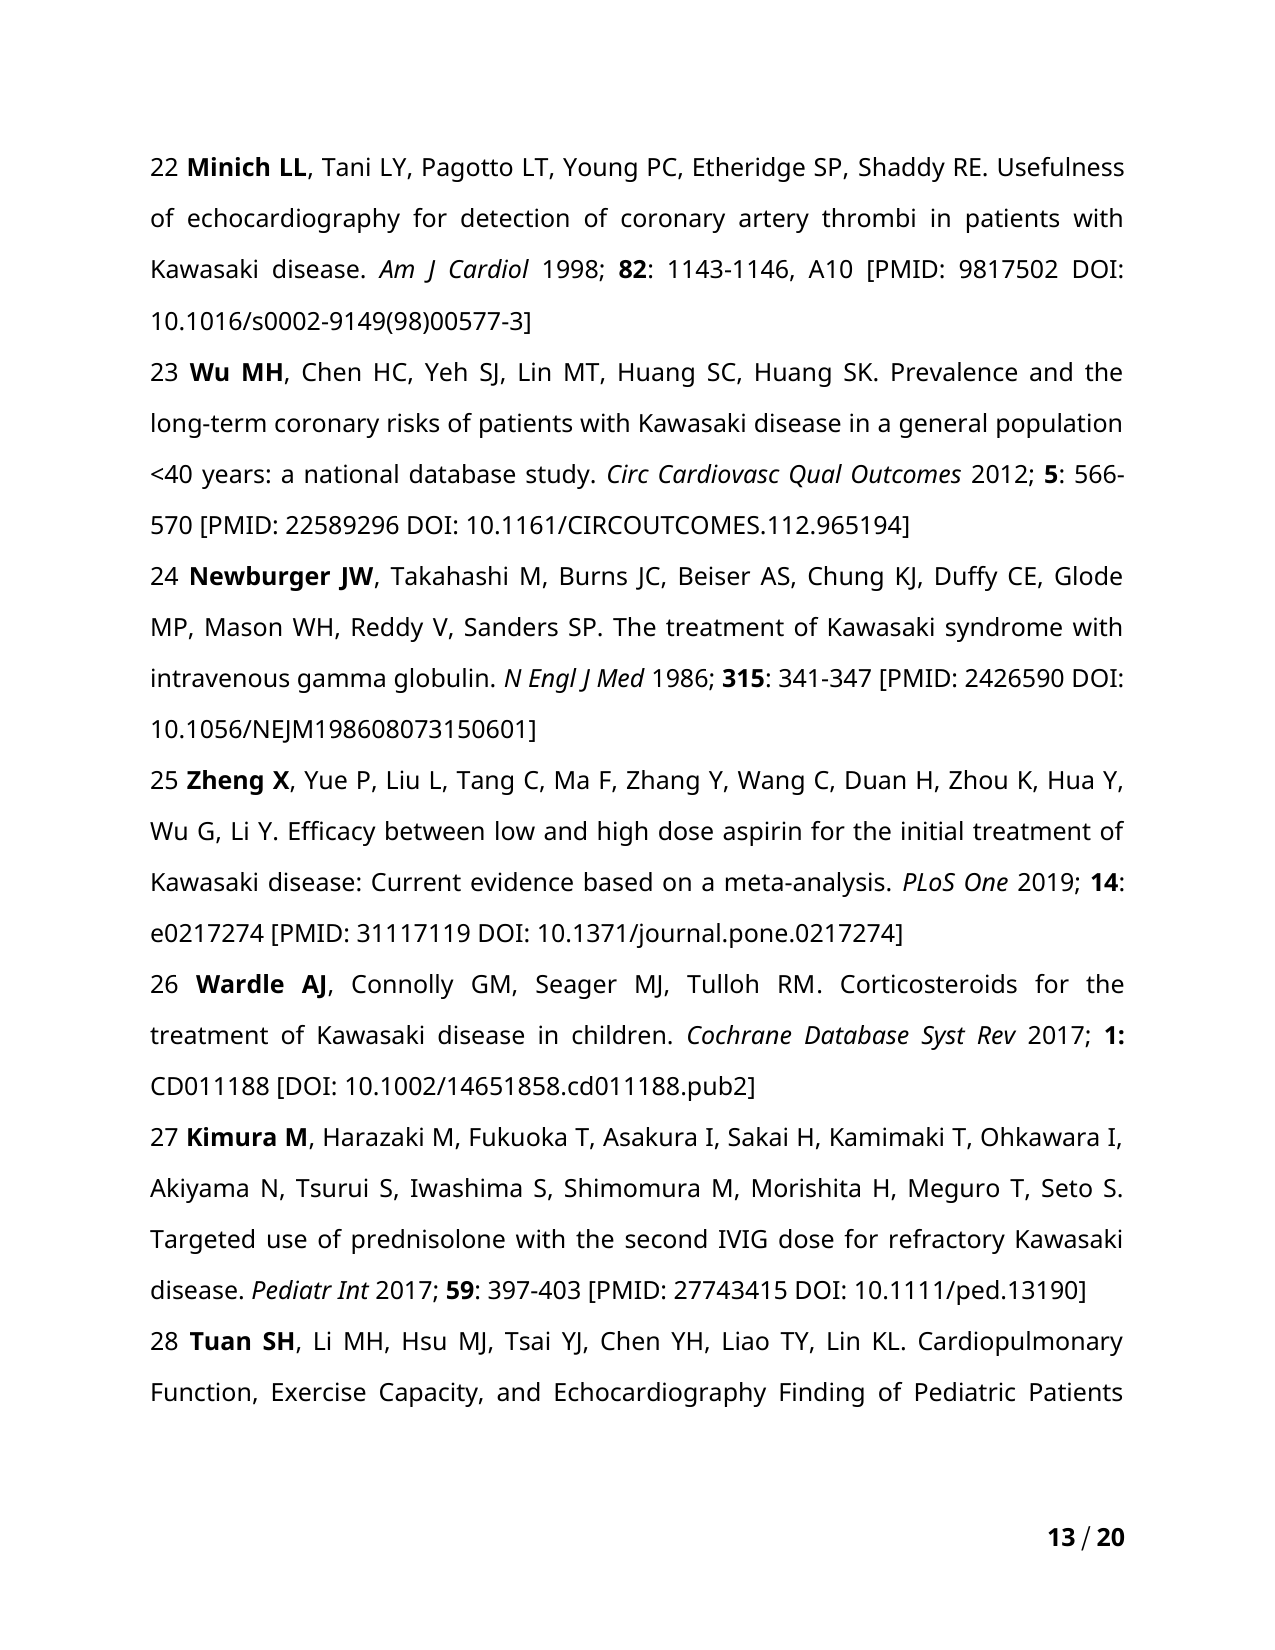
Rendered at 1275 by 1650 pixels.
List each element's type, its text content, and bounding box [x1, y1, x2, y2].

text 23 Wu MH, Chen HC, Yeh SJ, Lin MT, Huang SC, Huang SK. Prevalence and the long-term coronary risks of patients with Kawasaki disease in a general population <40 years: a national database study. Circ Cardiovasc Qual Outcomes 2012; 5: 566-570 [PMID: 22589296 DOI: 10.1161/CIRCOUTCOMES.112.965194] [150, 354, 1125, 541]
text 26 Wardle AJ, Connolly GM, Seager MJ, Tulloh RM. Corticosteroids for the treatment of Kawasaki disease in children. Cochrane Database Syst Rev 2017; 1: CD011188 [DOI: 10.1002/14651858.cd011188.pub2] [150, 967, 1125, 1103]
text 27 Kimura M, Harazaki M, Fukuoka T, Asakura I, Sakai H, Kamimaki T, Ohkawara I, Akiyama N, Tsurui S, Iwashima S, Shimomura M, Morishita H, Meguro T, Seto S. Targeted use of prednisolone with the second IVIG dose for refractory Kawasaki disease. Pediatr Int 2017; 59: 397-403 [PMID: 27743415 DOI: 10.1111/ped.13190] [150, 1120, 1125, 1307]
text 24 Newburger JW, Takahashi M, Burns JC, Beiser AS, Chung KJ, Duffy CE, Glode MP, Mason WH, Reddy V, Sanders SP. The treatment of Kawasaki syndrome with intravenous gamma globulin. N Engl J Med 1986; 315: 341-347 [PMID: 2426590 DOI: 10.1056/NEJM198608073150601] [150, 558, 1125, 746]
text 25 Zheng X, Yue P, Liu L, Tang C, Ma F, Zhang Y, Wang C, Duan H, Zhou K, Hua Y, Wu G, Li Y. Efficacy between low and high dose aspirin for the initial treatment of Kawasaki disease: Current evidence based on a meta-analysis. PLoS One 2019; 14: e0217274 [PMID: 31117119 DOI: 10.1371/journal.pone.0217274] [150, 762, 1125, 950]
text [150, 1324, 1125, 1409]
text 22 Minich LL, Tani LY, Pagotto LT, Young PC, Etheridge SP, Shaddy RE. Usefulness of echocardiography for detection of coronary artery thrombi in patients with Kawasaki disease. Am J Cardiol 1998; 82: 1143-1146, A10 [PMID: 9817502 DOI: 10.1016/s0002-9149(98)00577-3] [150, 150, 1125, 337]
